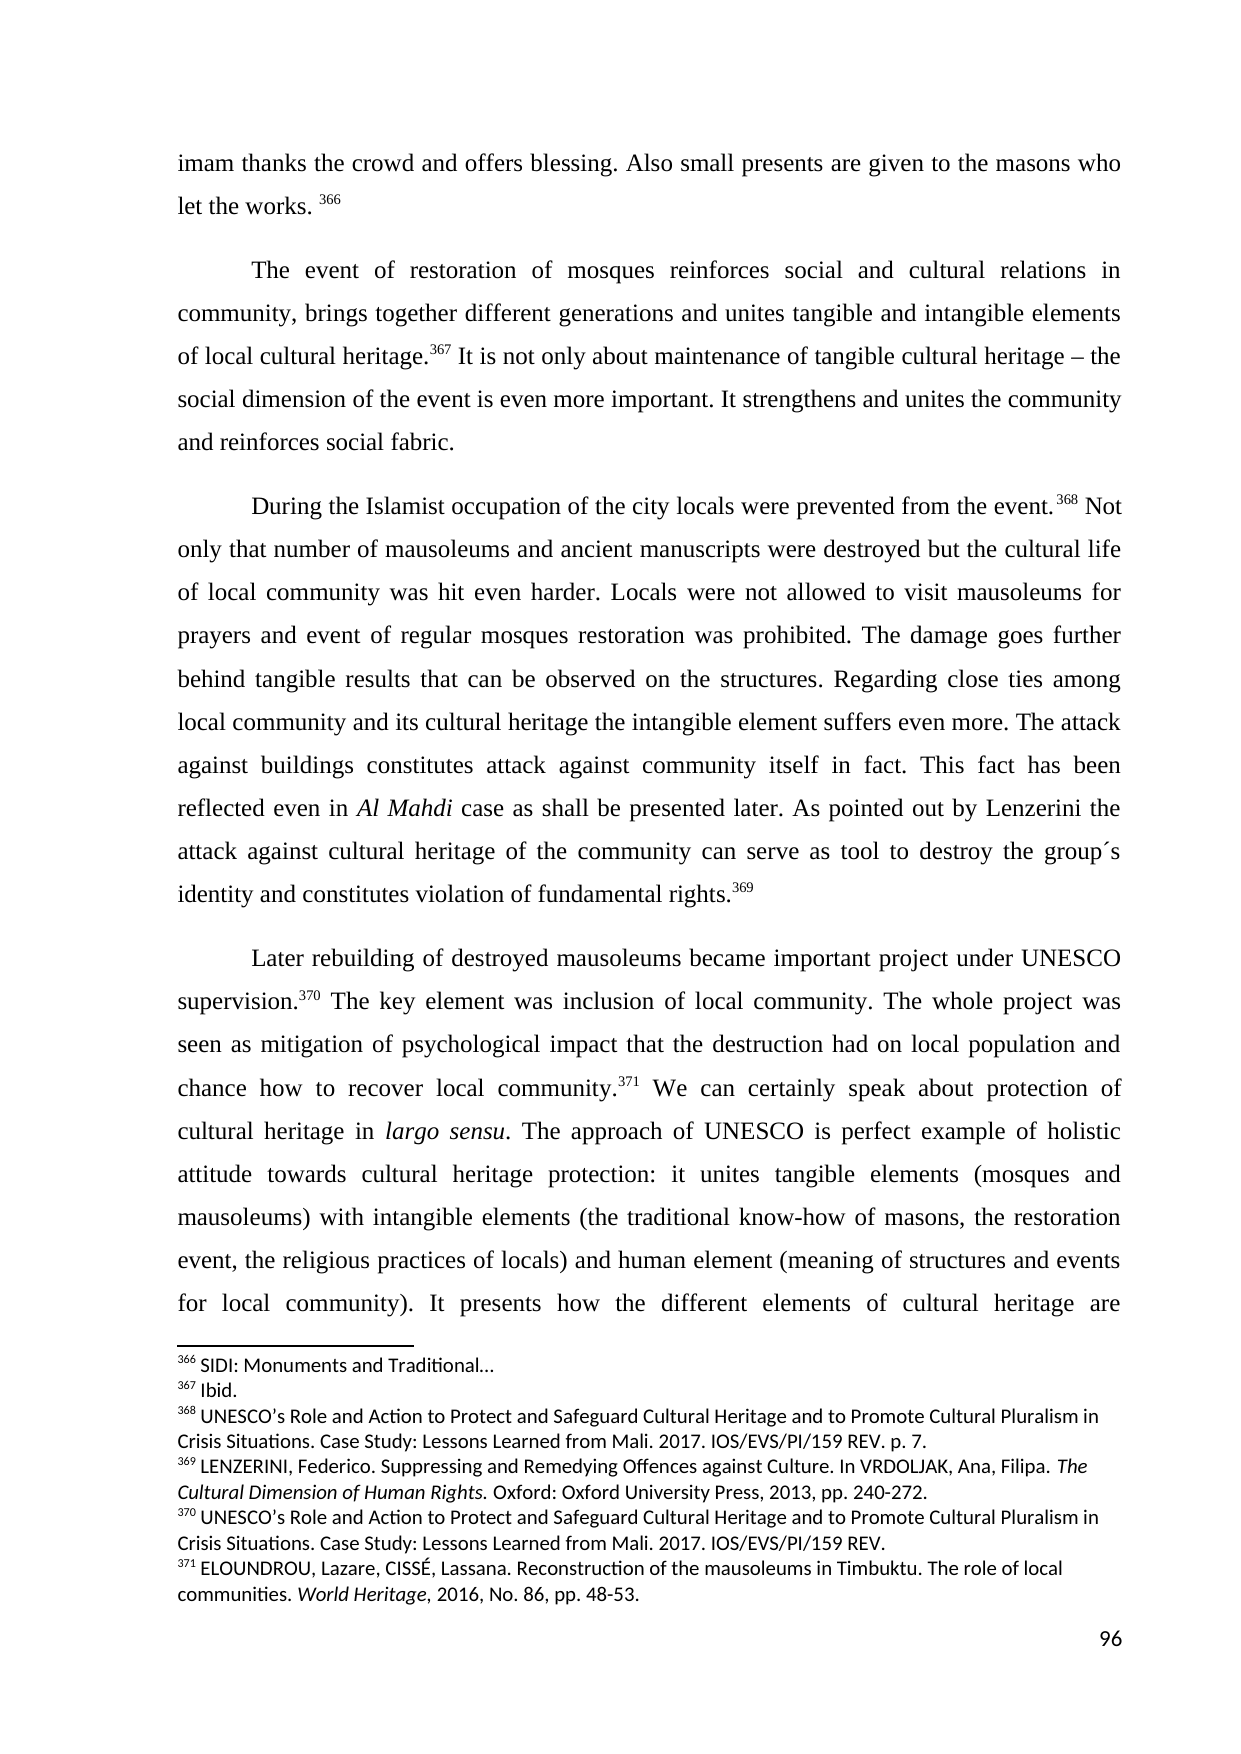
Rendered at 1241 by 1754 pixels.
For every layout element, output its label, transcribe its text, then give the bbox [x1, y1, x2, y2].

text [177, 148, 1122, 219]
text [177, 943, 1122, 1317]
text During the Islamist occupation of the city locals were prevented from the event. Not only that number of mausoleums and ancient manuscripts were destroyed but the cultural life of local community was hit even harder. Locals were not allowed to visit mausoleums for prayers and event of regular mosques restoration was prohibited. The damage goes further behind tangible results that can be observed on the structures. Regarding close ties among local community and its cultural heritage the intangible element suffers even more. The attack against buildings constitutes attack against community itself in fact. This fact has been reflected even in Al Mahdi case as shall be presented later. As pointed out by Lenzerini the attack against cultural heritage of the community can serve as tool to destroy the group´s identity and constitutes violation of fundamental rights. [177, 491, 1122, 908]
text The event of restoration of mosques reinforces social and cultural relations in community, brings together different generations and unites tangible and intangible elements of local cultural heritage. It is not only about maintenance of tangible cultural heritage – the social dimension of the event is even more important. It strengthens and unites the community and reinforces social fabric. [177, 255, 1122, 456]
